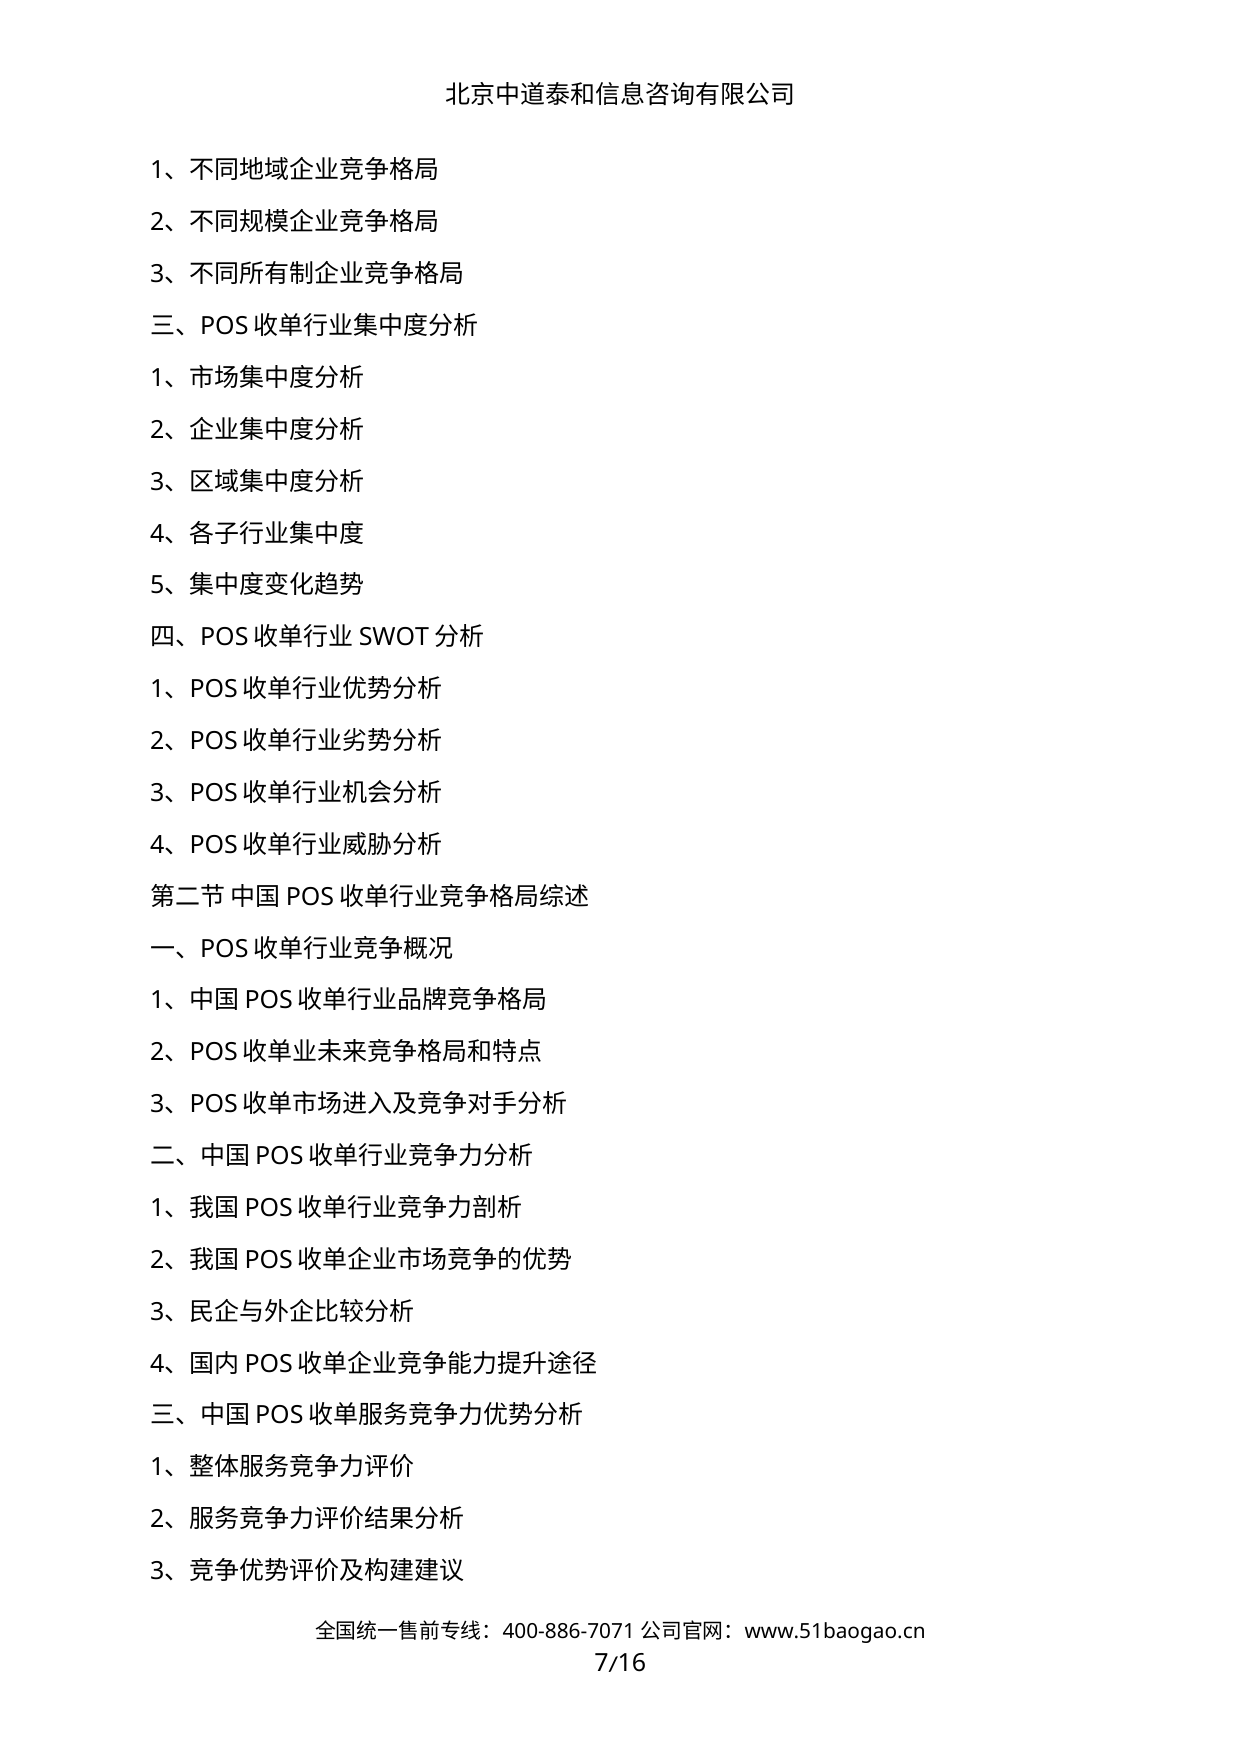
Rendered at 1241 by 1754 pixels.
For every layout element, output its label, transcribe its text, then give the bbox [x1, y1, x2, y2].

text 3、区域集中度分析 [150, 461, 1090, 497]
text 2、服务竞争力评价结果分析 [150, 1499, 1090, 1535]
text 1、中国POS收单行业品牌竞争格局 [150, 980, 1090, 1016]
text 2、我国POS收单企业市场竞争的优势 [150, 1239, 1090, 1276]
text 1、市场集中度分析 [150, 357, 1090, 394]
text 三、POS收单行业集中度分析 [150, 306, 1090, 342]
text 第二节 中国POS收单行业竞争格局综述 [150, 876, 1090, 912]
text 4、POS收单行业威胁分析 [150, 824, 1090, 861]
text 3、竞争优势评价及构建建议 [150, 1551, 1090, 1587]
text 5、集中度变化趋势 [150, 565, 1090, 601]
text 1、POS收单行业优势分析 [150, 669, 1090, 705]
text 1、我国POS收单行业竞争力剖析 [150, 1187, 1090, 1224]
text 三、中国POS收单服务竞争力优势分析 [150, 1395, 1090, 1431]
text 2、POS收单行业劣势分析 [150, 721, 1090, 757]
text 3、民企与外企比较分析 [150, 1291, 1090, 1327]
text 四、POS收单行业SWOT分析 [150, 617, 1090, 653]
text 3、POS收单市场进入及竞争对手分析 [150, 1084, 1090, 1120]
text 一、POS收单行业竞争概况 [150, 928, 1090, 964]
text 二、中国POS收单行业竞争力分析 [150, 1136, 1090, 1172]
text 4、国内POS收单企业竞争能力提升途径 [150, 1343, 1090, 1379]
text 3、POS收单行业机会分析 [150, 772, 1090, 809]
text 1、整体服务竞争力评价 [150, 1447, 1090, 1483]
text 2、POS收单业未来竞争格局和特点 [150, 1032, 1090, 1068]
text 2、不同规模企业竞争格局 [150, 202, 1090, 238]
text 4、各子行业集中度 [150, 513, 1090, 549]
text 3、不同所有制企业竞争格局 [150, 254, 1090, 290]
text 2、企业集中度分析 [150, 409, 1090, 446]
text 1、不同地域企业竞争格局 [150, 150, 1090, 186]
